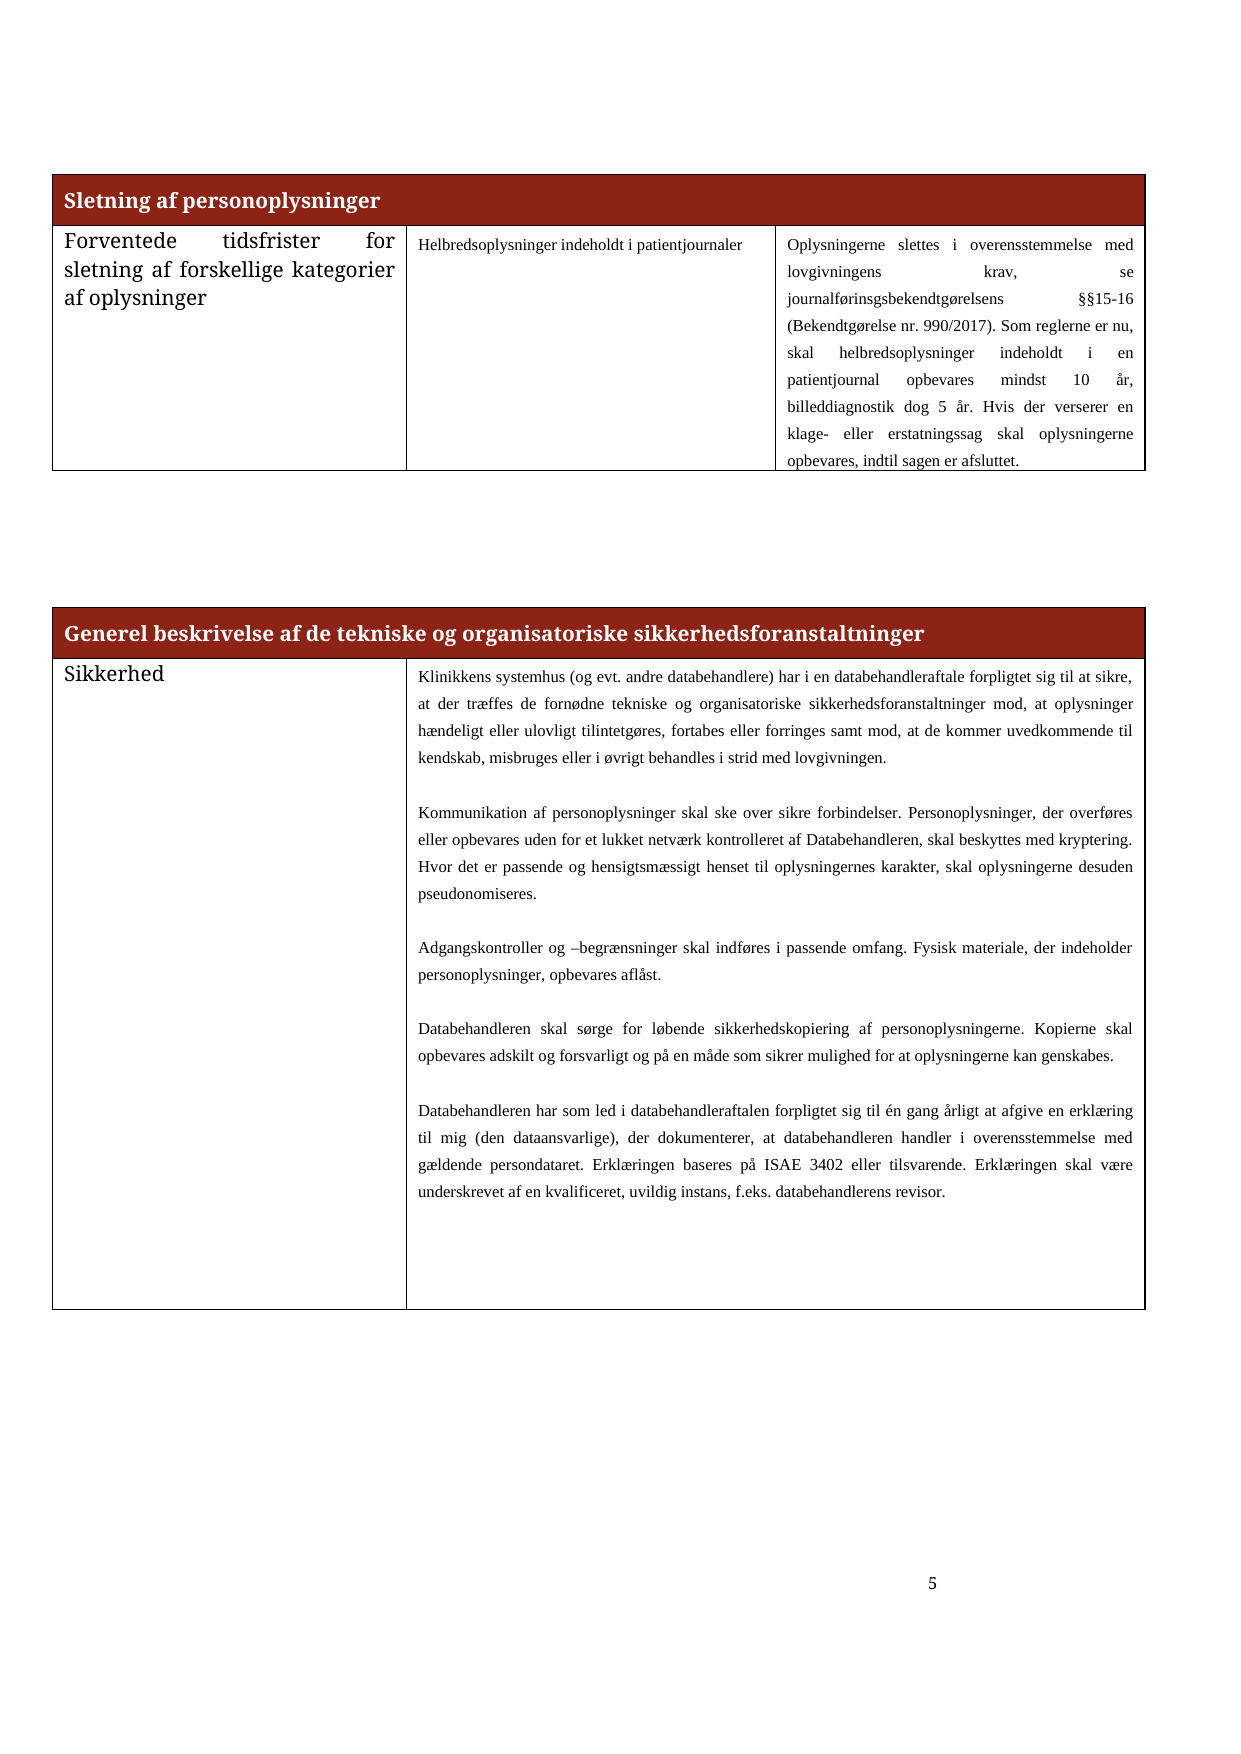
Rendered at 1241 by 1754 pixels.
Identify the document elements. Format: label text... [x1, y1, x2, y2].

table_cell Helbredsoplysninger indeholdt i patientjournaler [407, 226, 775, 470]
table_cell Klinikkens systemhus (og evt. andre databehandlere) har i en databehandleraftale forpligtet sig til at sikre, at der træffes de fornødne tekniske og organisatoriske sikkerhedsforanstaltninger mod, at oplysninger hændeligt eller ulovligt tilintetgøres, fortabes eller forringes samt mod, at de kommer uvedkommende til kendskab, misbruges eller i øvrigt behandles i strid med lovgivningen. Kommunikation af personoplysninger skal ske over sikre forbindelser. Personoplysninger, der overføres eller opbevares uden for et lukket netværk kontrolleret af Databehandleren, skal beskyttes med kryptering. Hvor det er passende og hensigtsmæssigt henset til oplysningernes karakter, skal oplysningerne desuden pseudonomiseres. Adgangskontroller og –begrænsninger skal indføres i passende omfang. Fysisk materiale, der indeholder personoplysninger, opbevares aflåst. Databehandleren skal sørge for løbende sikkerhedskopiering af personoplysningerne. Kopierne skal opbevares adskilt og forsvarligt og på en måde som sikrer mulighed for at oplysningerne kan genskabes. Databehandleren har som led i databehandleraftalen forpligtet sig til én gang årligt at afgive en erklæring til mig (den dataansvarlige), der dokumenterer, at databehandleren handler i overensstemmelse med gældende persondataret. Erklæringen baseres på ISAE 3402 eller tilsvarende. Erklæringen skal være underskrevet af en kvalificeret, uvildig instans, f.eks. databehandlerens revisor. [407, 659, 1144, 1309]
table_cell Sikkerhed [53, 659, 406, 1309]
table_header Generel beskrivelse af de tekniske og organisatoriske sikkerhedsforanstaltninger [53, 608, 1144, 658]
table_cell Oplysningerne slettes i overensstemmelse med lovgivningens krav, se journalførinsgsbekendtgørelsens §§15-16 (Bekendtgørelse nr. 990/2017). Som reglerne er nu, skal helbredsoplysninger indeholdt i en patientjournal opbevares mindst 10 år, billeddiagnostik dog 5 år. Hvis der verserer en klage- eller erstatningssag skal oplysningerne opbevares, indtil sagen er afsluttet. [776, 226, 1144, 470]
table_header Sletning af personoplysninger [53, 175, 1144, 225]
table_cell Forventede tidsfrister for sletning af forskellige kategorier af oplysninger [53, 226, 406, 470]
